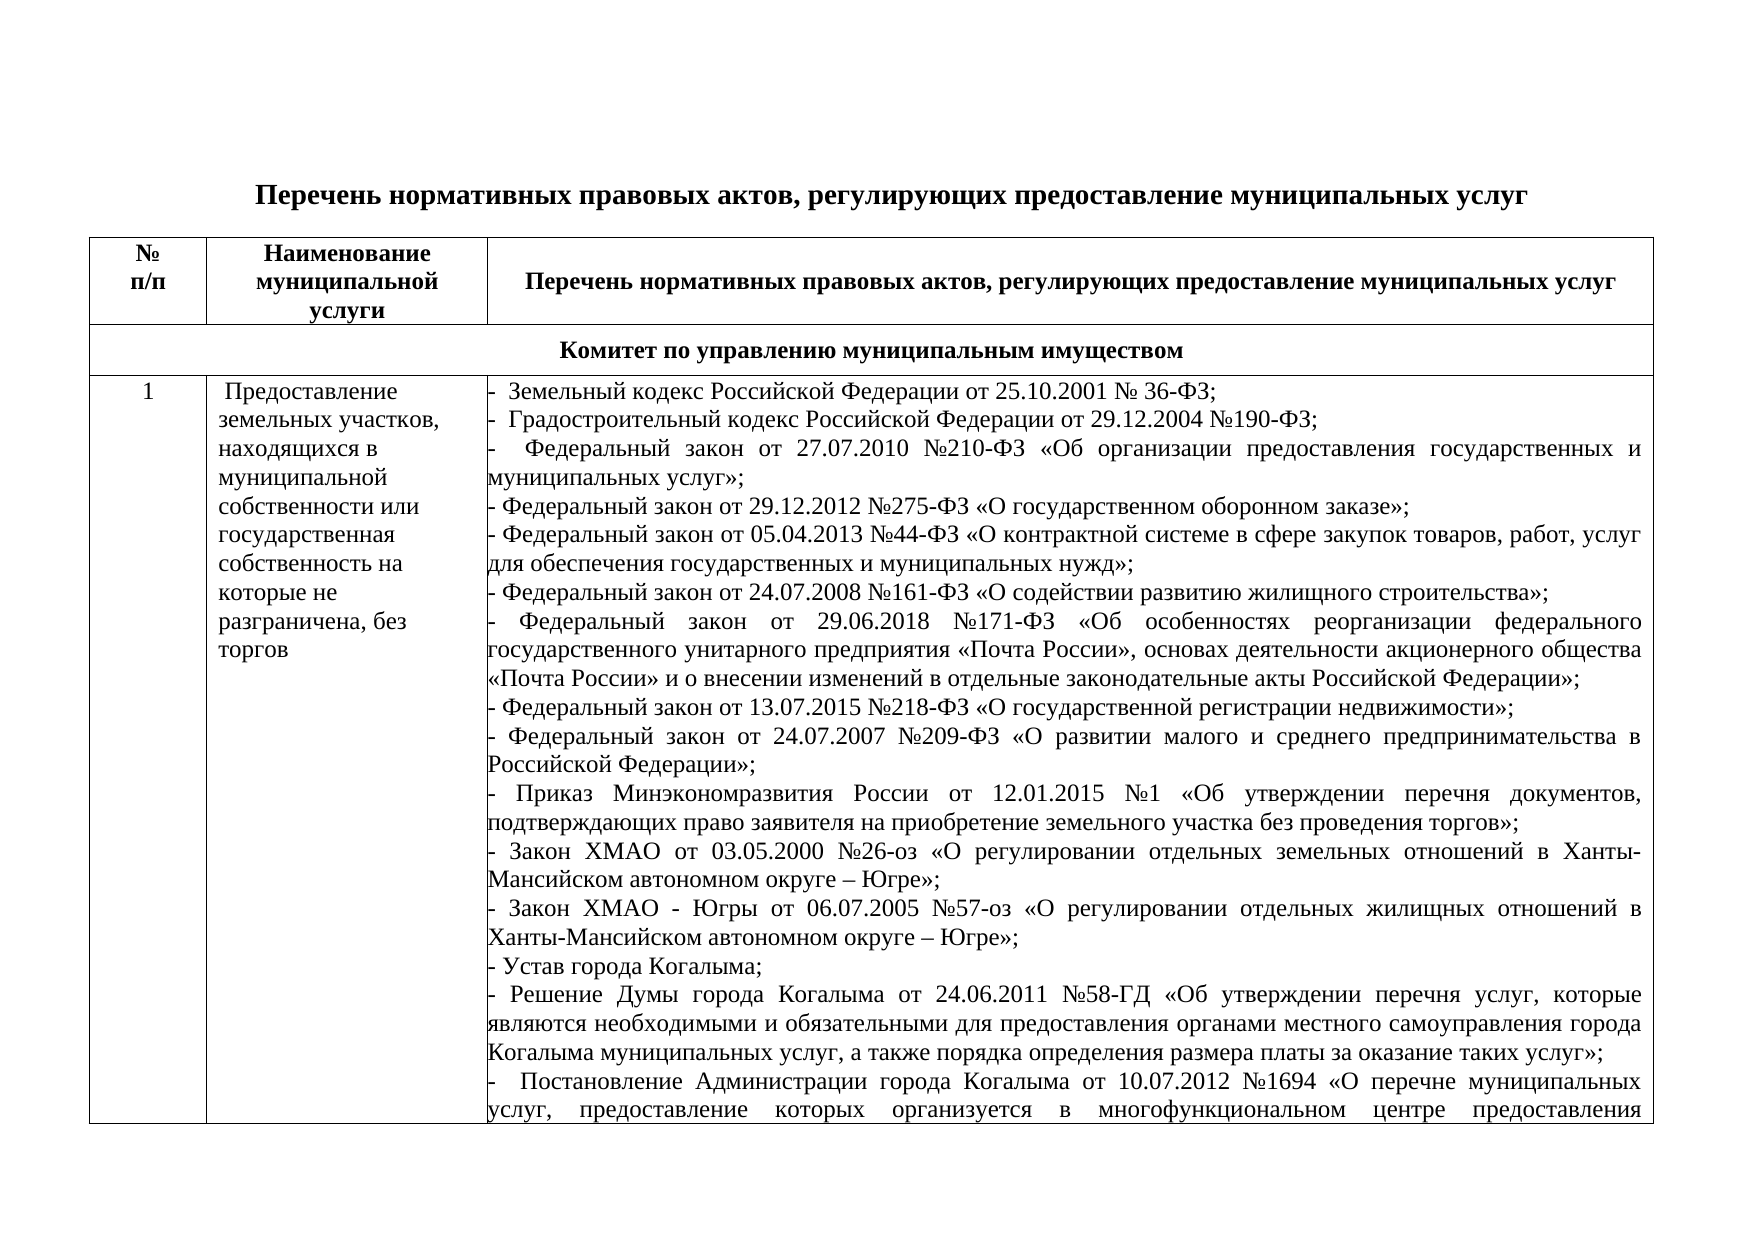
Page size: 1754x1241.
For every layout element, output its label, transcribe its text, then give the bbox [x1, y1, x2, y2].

table_header Наименование муниципальной услуги [207, 238, 487, 324]
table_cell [207, 376, 487, 1123]
table_header Перечень нормативных правовых актов, регулирующих предоставление муниципальных услуг [488, 238, 1653, 324]
text Перечень нормативных правовых актов, регулирующих предоставление муниципальных услуг [89, 177, 1636, 211]
table_cell Комитет по управлению муниципальным имуществом [90, 325, 1653, 375]
table_cell 1 [90, 376, 206, 1123]
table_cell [488, 376, 1653, 1123]
table_header № п/п [90, 238, 206, 324]
